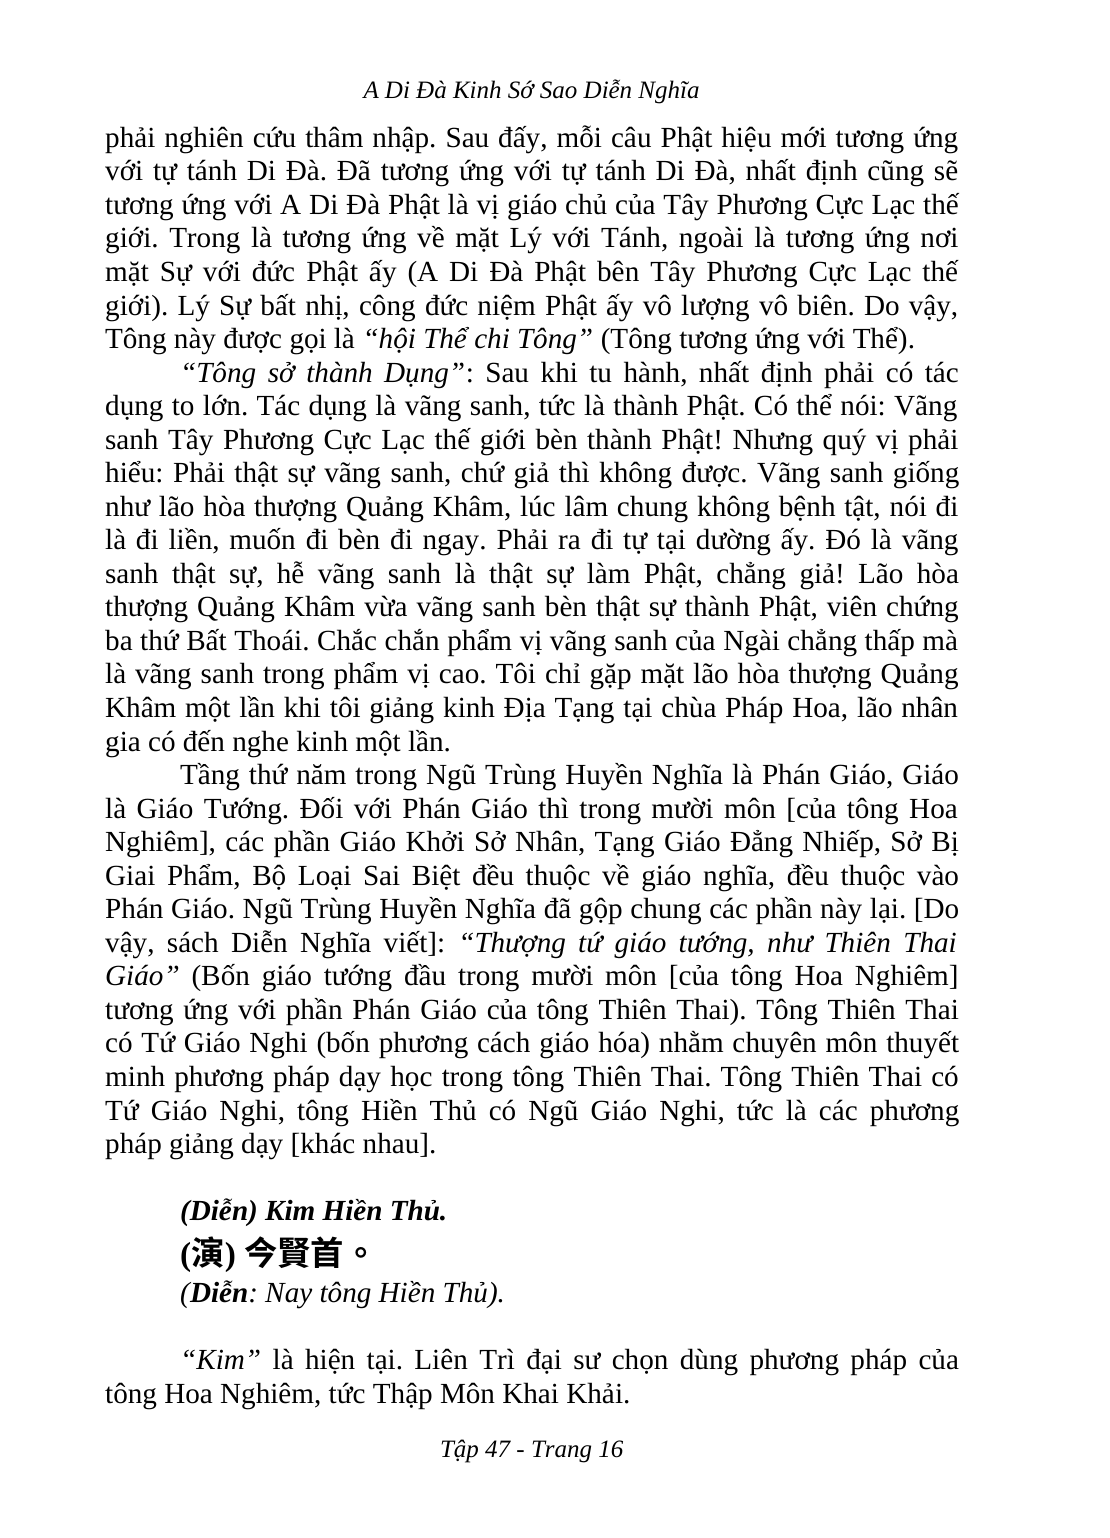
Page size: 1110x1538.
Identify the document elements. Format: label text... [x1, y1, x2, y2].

text “Kim” là hiện tại. Liên Trì đại sư chọn dùng phương pháp của tông Hoa Nghiêm, tức Thập Môn Khai Khải. [105, 1342, 960, 1409]
text “Tông sở thành Dụng”: Sau khi tu hành, nhất định phải có tác dụng to lớn. Tác dụng là vãng sanh, tức là thành Phật. Có thể nói: Vãng sanh Tây Phương Cực Lạc thế giới bèn thành Phật! Nhưng quý vị phải hiểu: Phải thật sự vãng sanh, chứ giả thì không được. Vãng sanh giống như lão hòa thượng Quảng Khâm, lúc lâm chung không bệnh tật, nói đi là đi liền, muốn đi bèn đi ngay. Phải ra đi tự tại dường ấy. Đó là vãng sanh thật sự, hễ vãng sanh là thật sự làm Phật, chẳng giả! Lão hòa thượng Quảng Khâm vừa vãng sanh bèn thật sự thành Phật, viên chứng ba thứ Bất Thoái. Chắc chắn phẩm vị vãng sanh của Ngài chẳng thấp mà là vãng sanh trong phẩm vị cao. Tôi chỉ gặp mặt lão hòa thượng Quảng Khâm một lần khi tôi giảng kinh Địa Tạng tại chùa Pháp Hoa, lão nhân gia có đến nghe kinh một lần. [105, 355, 960, 757]
text (演) 今賢首。 [105, 1227, 960, 1275]
text Tầng thứ năm trong Ngũ Trùng Huyền Nghĩa là Phán Giáo, Giáo là Giáo Tướng. Đối với Phán Giáo thì trong mười môn [của tông Hoa Nghiêm], các phần Giáo Khởi Sở Nhân, Tạng Giáo Đẳng Nhiếp, Sở Bị Giai Phẩm, Bộ Loại Sai Biệt đều thuộc về giáo nghĩa, đều thuộc vào Phán Giáo. Ngũ Trùng Huyền Nghĩa đã gộp chung các phần này lại. [Do vậy, sách Diễn Nghĩa viết]: “Thượng tứ giáo tướng, như Thiên Thai Giáo” (Bốn giáo tướng đầu trong mười môn [của tông Hoa Nghiêm] tương ứng với phần Phán Giáo của tông Thiên Thai). Tông Thiên Thai có Tứ Giáo Nghi (bốn phương cách giáo hóa) nhằm chuyên môn thuyết minh phương pháp dạy học trong tông Thiên Tông Thiên Thai có Tứ Giáo Nghi, tông Hiền Thủ có Ngũ Giáo Nghi, tức là các phương pháp giảng dạy [khác nhau]. [105, 757, 960, 1160]
text (Diễn: Nay tông Hiền Thủ). [105, 1275, 960, 1309]
text (Diễn) Kim Hiền Thủ. [105, 1193, 960, 1227]
